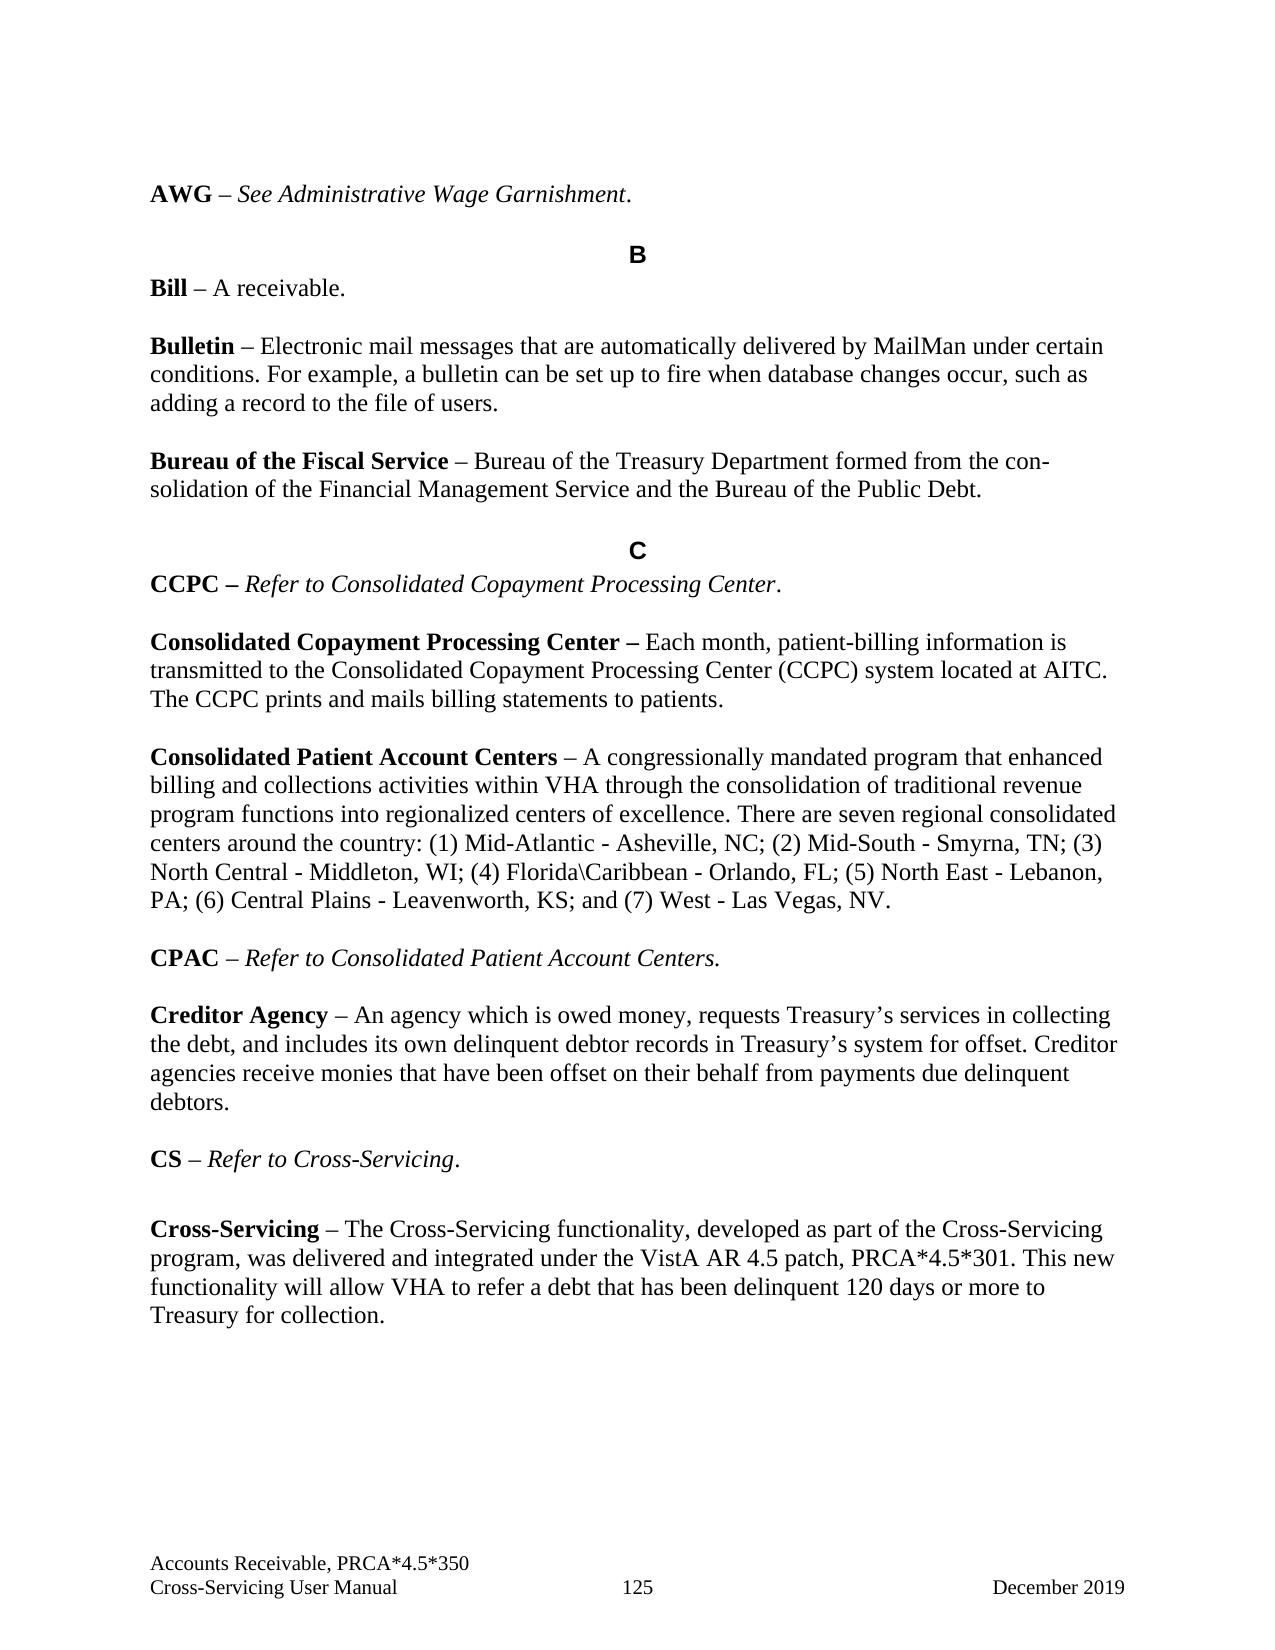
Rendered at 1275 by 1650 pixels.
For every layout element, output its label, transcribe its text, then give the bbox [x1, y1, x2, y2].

text CPAC – Refer to Consolidated Patient Account Centers. [150, 943, 1125, 972]
text CCPC – Refer to Consolidated Copayment Processing Center. [150, 569, 1125, 598]
text Consolidated Copayment Processing Center – Each month, patient-billing information is transmitted to the Consolidated Copayment Processing Center (CCPC) system located at AITC. The CCPC prints and mails billing statements to patients. [150, 627, 1125, 713]
text Bureau of the Fiscal Service – Bureau of the Treasury Department formed from the consolidation of the Financial Management Service and the Bureau of the Public Debt. [150, 446, 1125, 503]
text Bulletin – Electronic mail messages that are automatically delivered by MailMan under certain conditions. For example, a bulletin can be set up to fire when database changes occur, such as adding a record to the file of users. [150, 331, 1125, 417]
text Bill – A receivable. [150, 273, 1125, 302]
text Consolidated Patient Account Centers – A congressionally mandated program that enhanced billing and collections activities within VHA through the consolidation of traditional revenue program functions into regionalized centers of excellence. There are seven regional consolidated centers around the country: (1) Mid-Atlantic - Asheville, NC; (2) Mid-South - Smyrna, TN; (3) North Central - Middleton, WI; (4) Florida\Caribbean - Orlando, FL; (5) North East - Lebanon, PA; (6) Central Plains - Leavenworth, KS; and (7) West - Las Vegas, NV. [150, 742, 1125, 914]
text B [150, 240, 1125, 269]
text Cross-Servicing – The Cross-Servicing functionality, developed as part of the Cross-Servicing program, was delivered and integrated under the VistA AR 4.5 patch, PRCA*4.5*301. This new functionality will allow VHA to refer a debt that has been delinquent 120 days or more to Treasury for collection. [150, 1214, 1125, 1329]
text CS – Refer to Cross-Servicing. [150, 1144, 1125, 1173]
text C [150, 536, 1125, 565]
text Creditor Agency – An agency which is owed money, requests Treasury’s services in collecting the debt, and includes its own delinquent debtor records in Treasury’s system for offset. Creditor agencies receive monies that have been offset on their behalf from payments due delinquent debtors. [150, 1000, 1125, 1115]
text AWG – See Administrative Wage Garnishment. [150, 179, 1125, 207]
